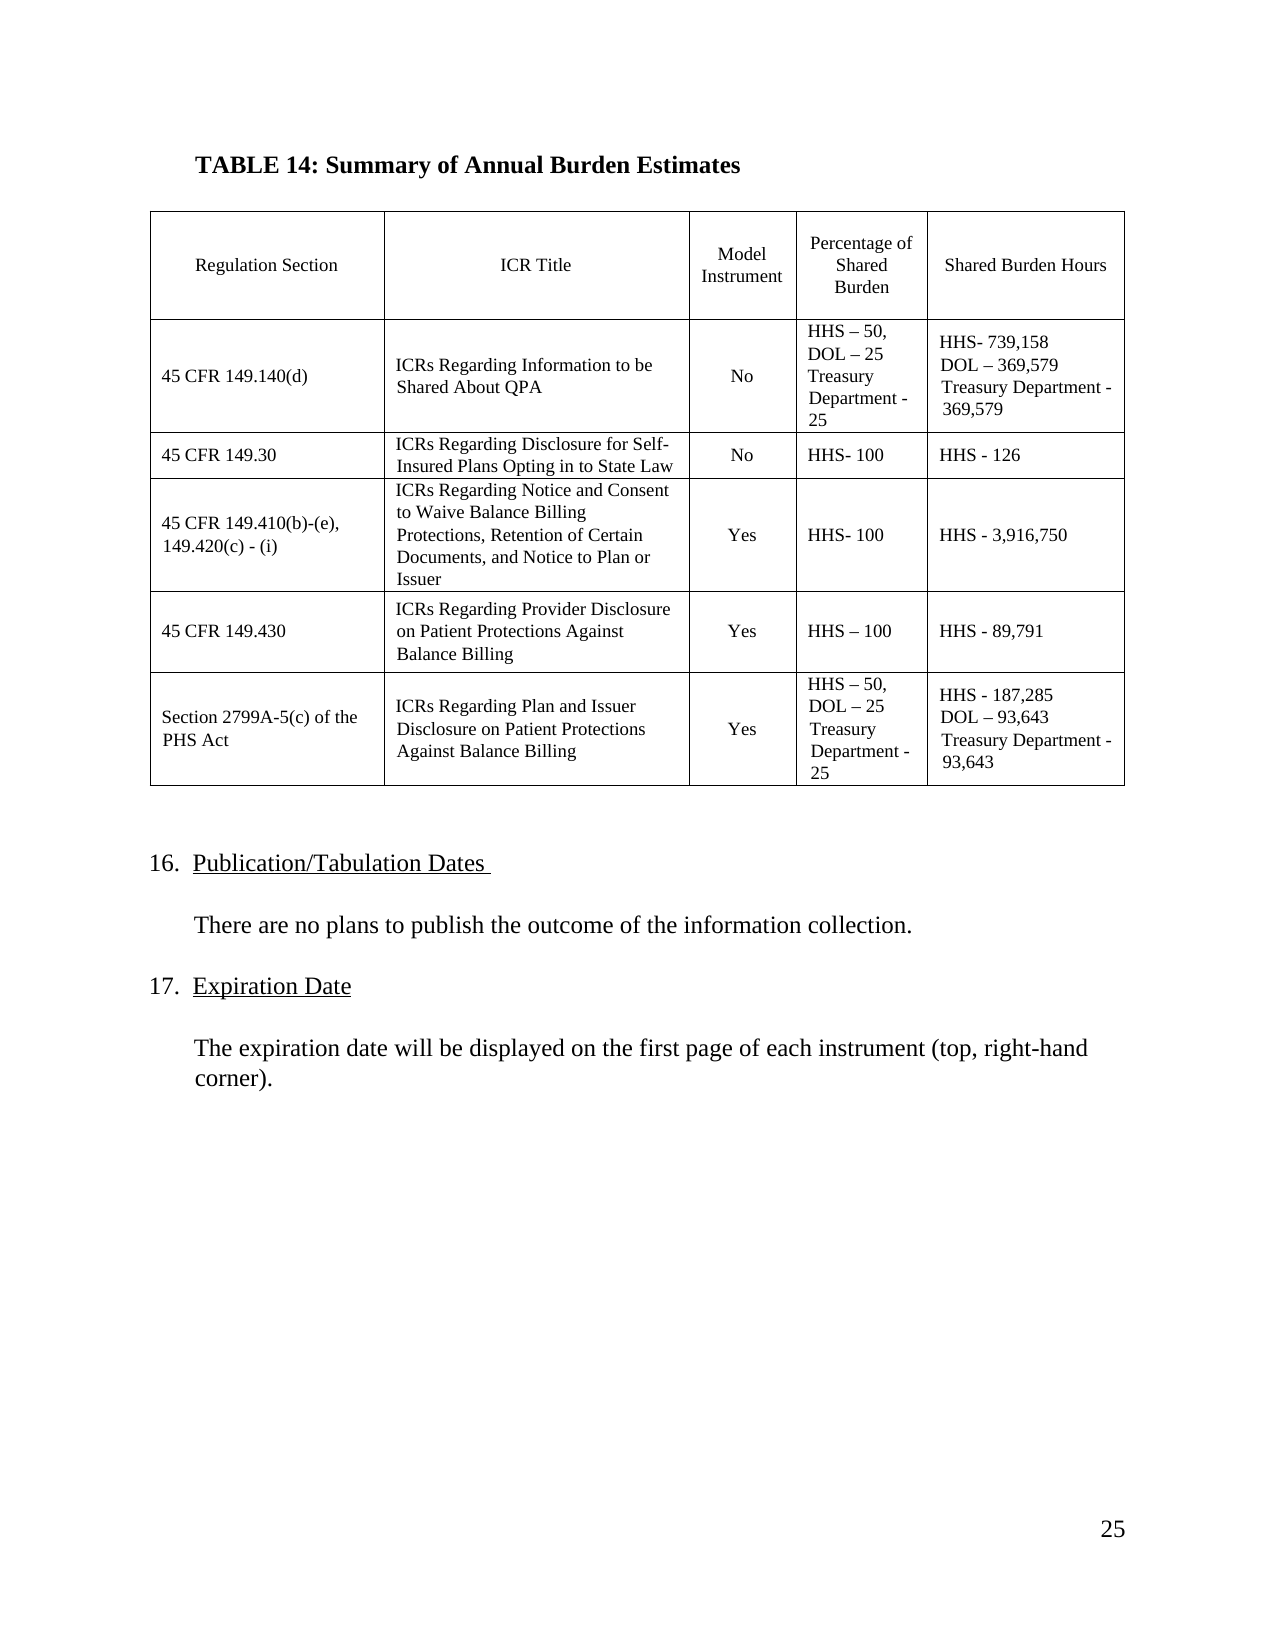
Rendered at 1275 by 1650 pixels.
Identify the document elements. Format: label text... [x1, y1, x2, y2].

table_cell ICRs Regarding Plan and Issuer Disclosure on Patient Protections Against Balance Billing [385, 673, 689, 785]
table_header Shared Burden Hours [928, 212, 1124, 319]
table_cell Yes [690, 592, 796, 672]
table_cell 45 CFR 149.30 [151, 433, 384, 478]
table_cell HHS – 50, DOL – 25 Treasury Department - 25 [797, 673, 927, 785]
table_cell HHS – 100 [797, 592, 927, 672]
table_cell No [690, 433, 796, 478]
table_header Percentage of Shared Burden [797, 212, 927, 319]
table_header ICR Title [385, 212, 689, 319]
table_cell 45 CFR 149.410(b)-(e), 149.420(c) - (i) [151, 479, 384, 591]
table_cell HHS- 100 [797, 479, 927, 591]
subtitle Expiration Date [149, 971, 1125, 1000]
table_cell ICRs Regarding Information to be Shared About QPA [385, 320, 689, 432]
text The expiration date will be displayed on the first page of each instrument (top, right-hand corner). [193, 1033, 1125, 1091]
table_cell 45 CFR 149.140(d) [151, 320, 384, 432]
table_header Regulation Section [151, 212, 384, 319]
table_header Model Instrument [690, 212, 796, 319]
table_cell ICRs Regarding Disclosure for Self-Insured Plans Opting in to State Law [385, 433, 689, 478]
table_cell No [690, 320, 796, 432]
table_cell HHS - 126 [928, 433, 1124, 478]
table_cell Section 2799A-5(c) of the PHS Act [151, 673, 384, 785]
table_cell ICRs Regarding Provider Disclosure on Patient Protections Against Balance Billing [385, 592, 689, 672]
table_cell HHS - 187,285 DOL – 93,643 Treasury Department - 93,643 [928, 673, 1124, 785]
table_cell HHS – 50, DOL – 25 Treasury Department - 25 [797, 320, 927, 432]
table_cell 45 CFR 149.430 [151, 592, 384, 672]
table_cell HHS - 89,791 [928, 592, 1124, 672]
table_cell Yes [690, 673, 796, 785]
table_cell HHS - 3,916,750 [928, 479, 1124, 591]
subtitle Publication/Tabulation Dates [149, 848, 1125, 877]
text There are no plans to publish the outcome of the information collection. [193, 910, 1125, 939]
subtitle TABLE 14: Summary of Annual Burden Estimates [195, 150, 1123, 179]
table_cell Yes [690, 479, 796, 591]
table_cell HHS- 100 [797, 433, 927, 478]
table_cell HHS- 739,158 DOL – 369,579 Treasury Department - 369,579 [928, 320, 1124, 432]
table_cell ICRs Regarding Notice and Consent to Waive Balance Billing Protections, Retention of Certain Documents, and Notice to Plan or Issuer [385, 479, 689, 591]
